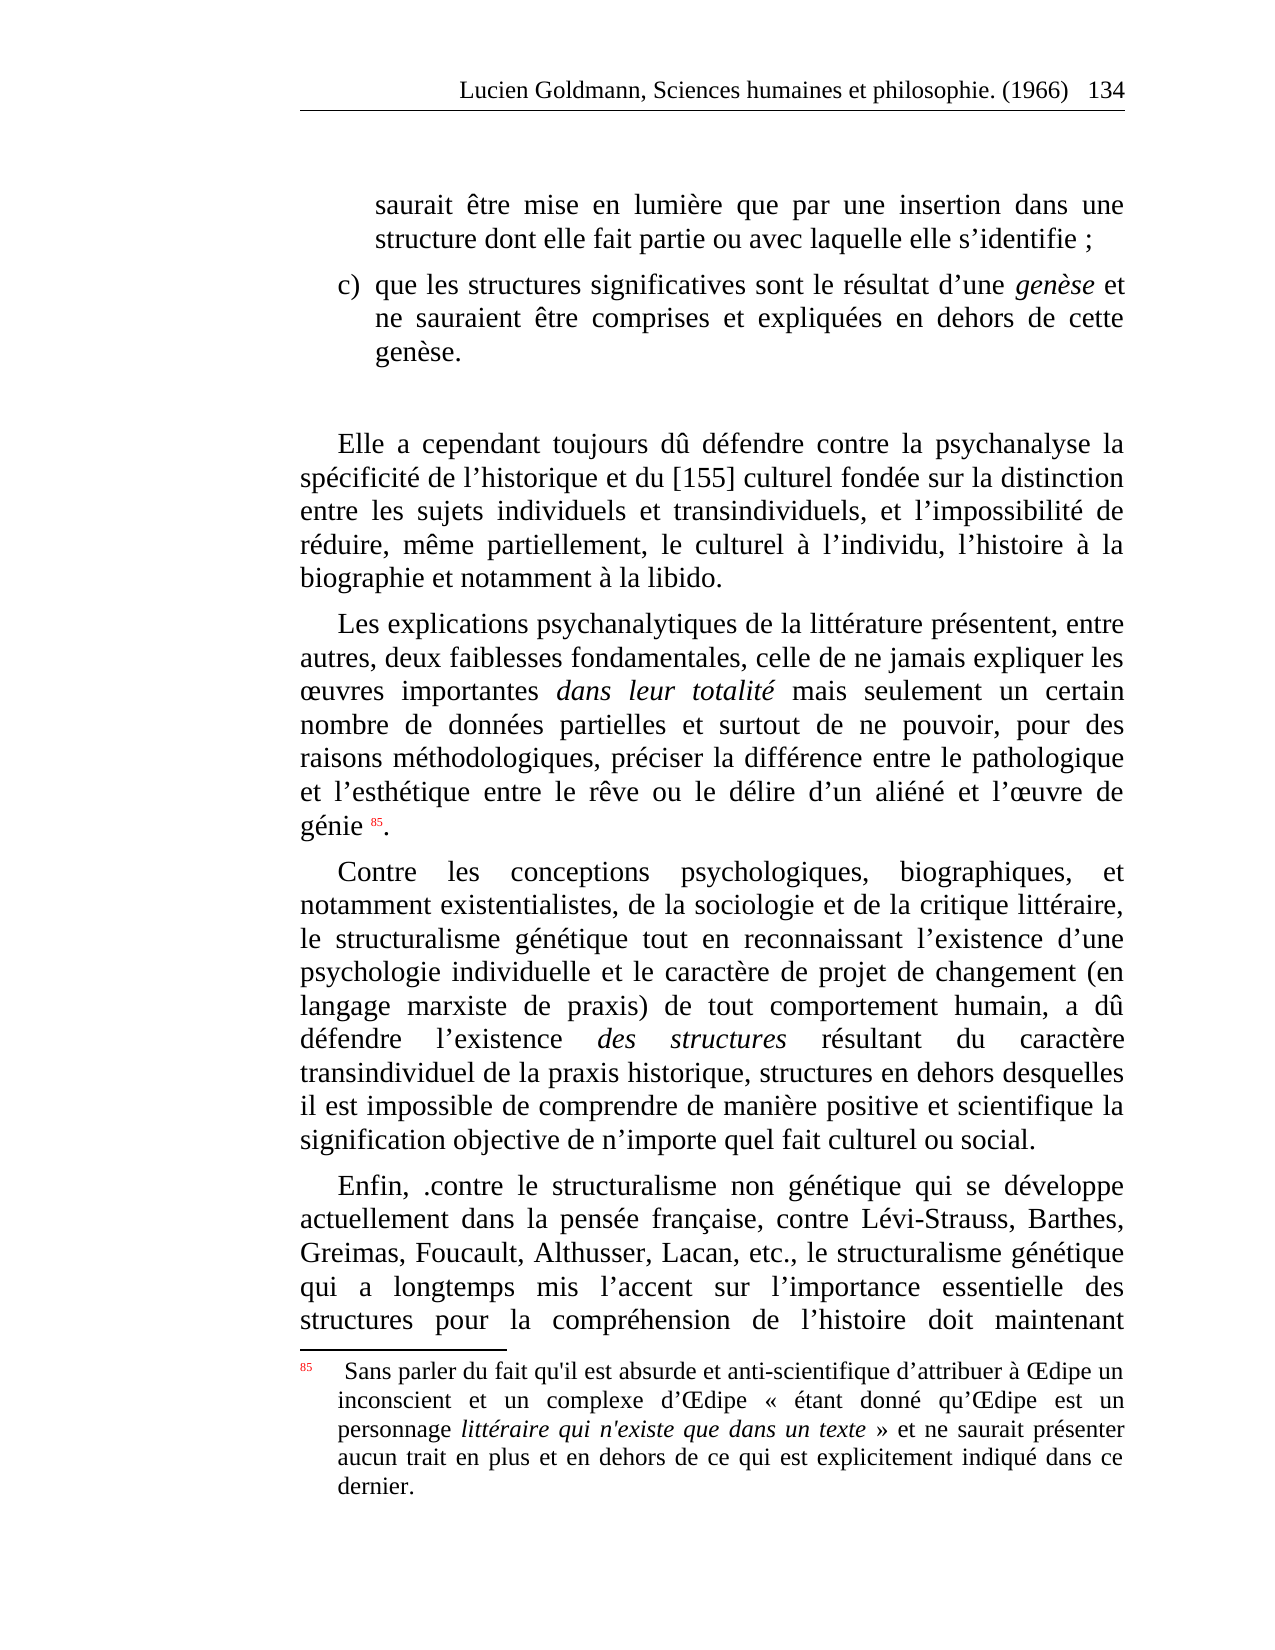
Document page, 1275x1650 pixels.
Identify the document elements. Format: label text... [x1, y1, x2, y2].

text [337, 187, 1125, 254]
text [300, 1168, 1125, 1336]
text Contre les conceptions psychologiques, biographiques, et notamment existentialistes, de la sociologie et de la critique littéraire, le structuralisme génétique tout en reconnaissant l’existence d’une psychologie individuelle et le caractère de projet de changement (en langage marxiste de praxis) de tout comportement humain, a dû défendre l’existence des structures résultant du caractère transindividuel de la praxis historique, structures en dehors desquelles il est impossible de comprendre de manière positive et scientifique la signification objective de n’importe quel fait culturel ou social. [300, 854, 1125, 1156]
text Elle a cependant toujours dû défendre contre la psychanalyse la spécificité de l’historique et du [155] culturel fondée sur la distinction entre les sujets individuels et transindividuels, et l’impossibilité de réduire, même partiellement, le culturel à l’individu, l’histoire à la biographie et notamment à la libido. [300, 426, 1125, 594]
text c) que les structures significatives sont le résultat d’une genèse et ne sauraient être comprises et expliquées en dehors de cette genèse. [337, 267, 1125, 368]
text Les explications psychanalytiques de la littérature présentent, entre autres, deux faiblesses fondamentales, celle de ne jamais expliquer les œuvres importantes dans leur totalité mais seulement un certain nombre de données partielles et surtout de ne pouvoir, pour des raisons méthodologiques, préciser la différence entre le pathologique et l’esthétique entre le rêve ou le délire d’un aliéné et l’œuvre de génie . [300, 606, 1125, 841]
